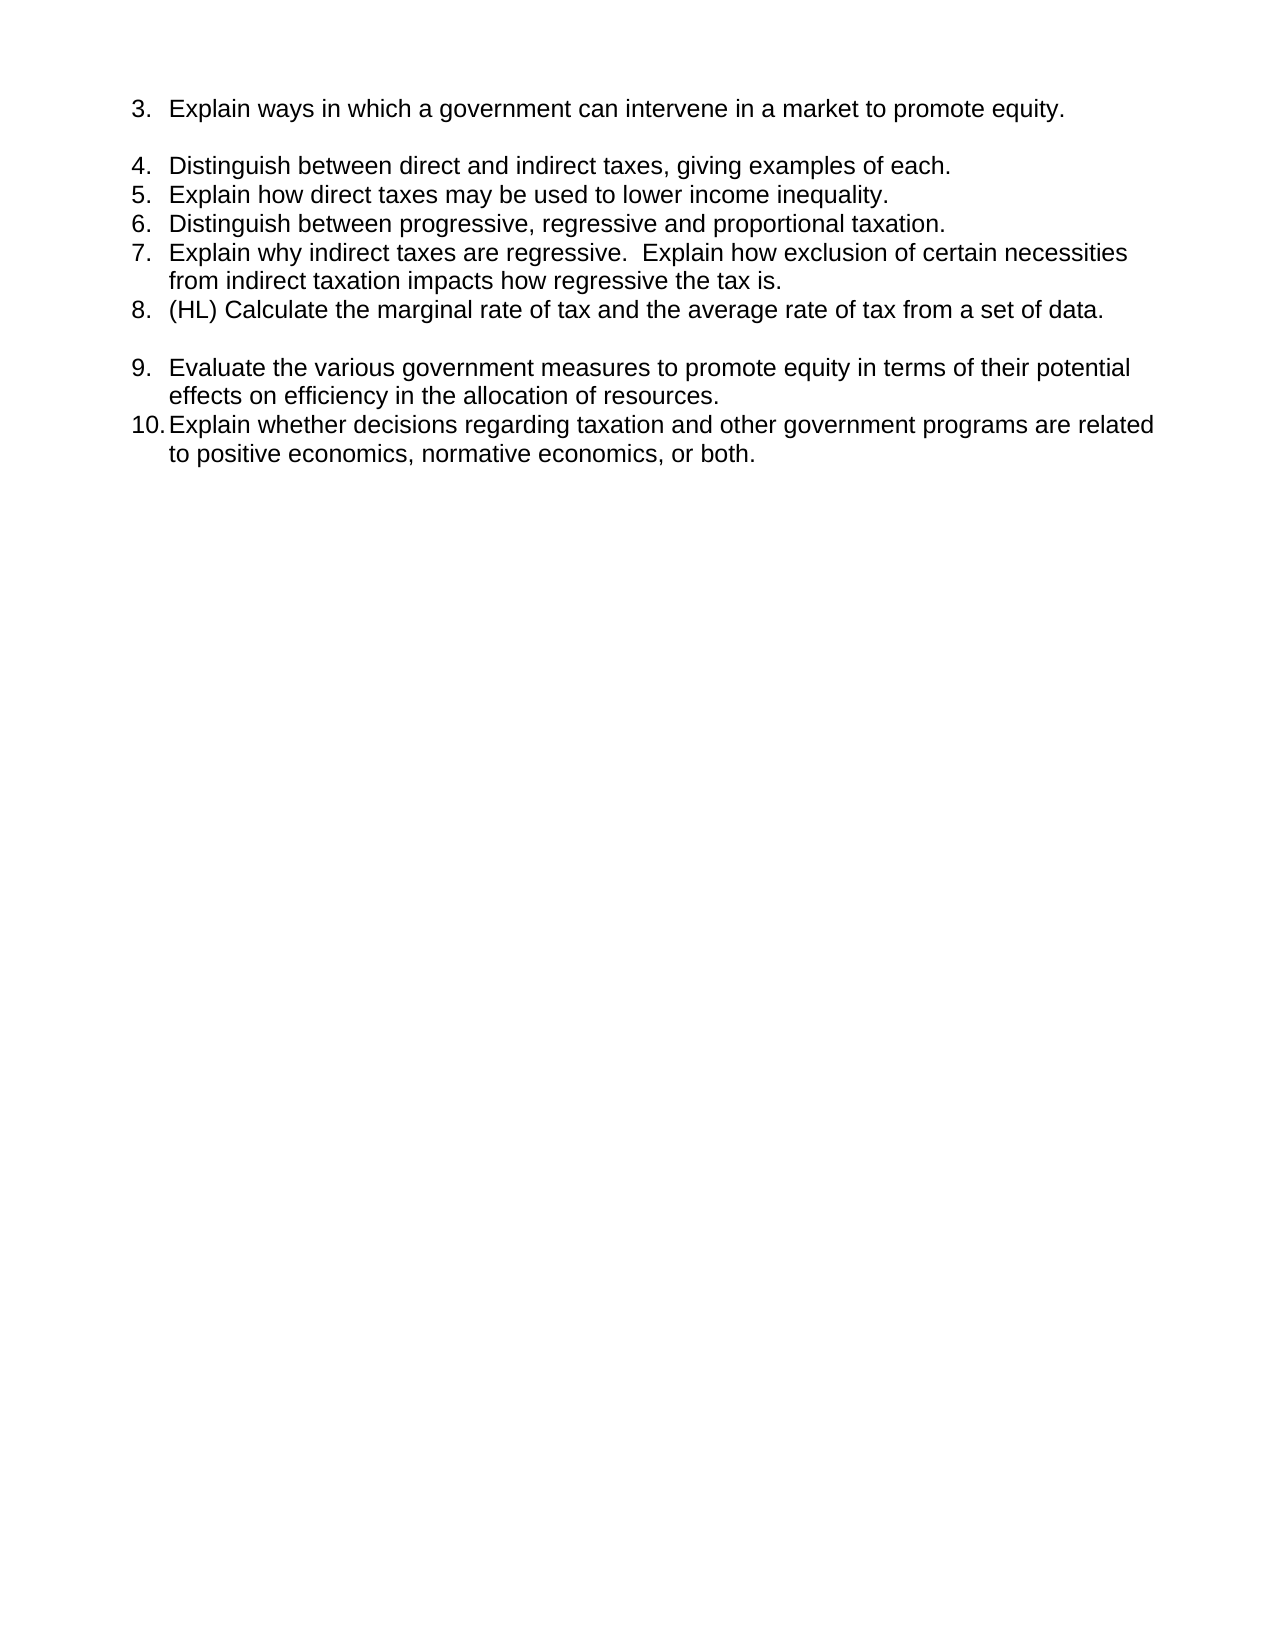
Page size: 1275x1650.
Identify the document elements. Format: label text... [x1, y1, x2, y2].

list Explain how direct taxes may be used to lower income inequality. [131, 180, 1181, 209]
list Distinguish between progressive, regressive and proportional taxation. [131, 209, 1181, 237]
list Evaluate the various government measures to promote equity in terms of their potential effects on efficiency in the allocation of resources. [131, 352, 1181, 410]
list Explain ways in which a government can intervene in a market to promote equity. [131, 94, 1181, 151]
list Distinguish between direct and indirect taxes, giving examples of each. [131, 151, 1181, 180]
list Explain whether decisions regarding taxation and other government programs are related to positive economics, normative economics, or both. [131, 410, 1181, 467]
list Explain why indirect taxes are regressive. Explain how exclusion of certain necessities from indirect taxation impacts how regressive the tax is. [131, 237, 1181, 295]
list (HL) Calculate the marginal rate of tax and the average rate of tax from a set of data. [131, 295, 1181, 324]
